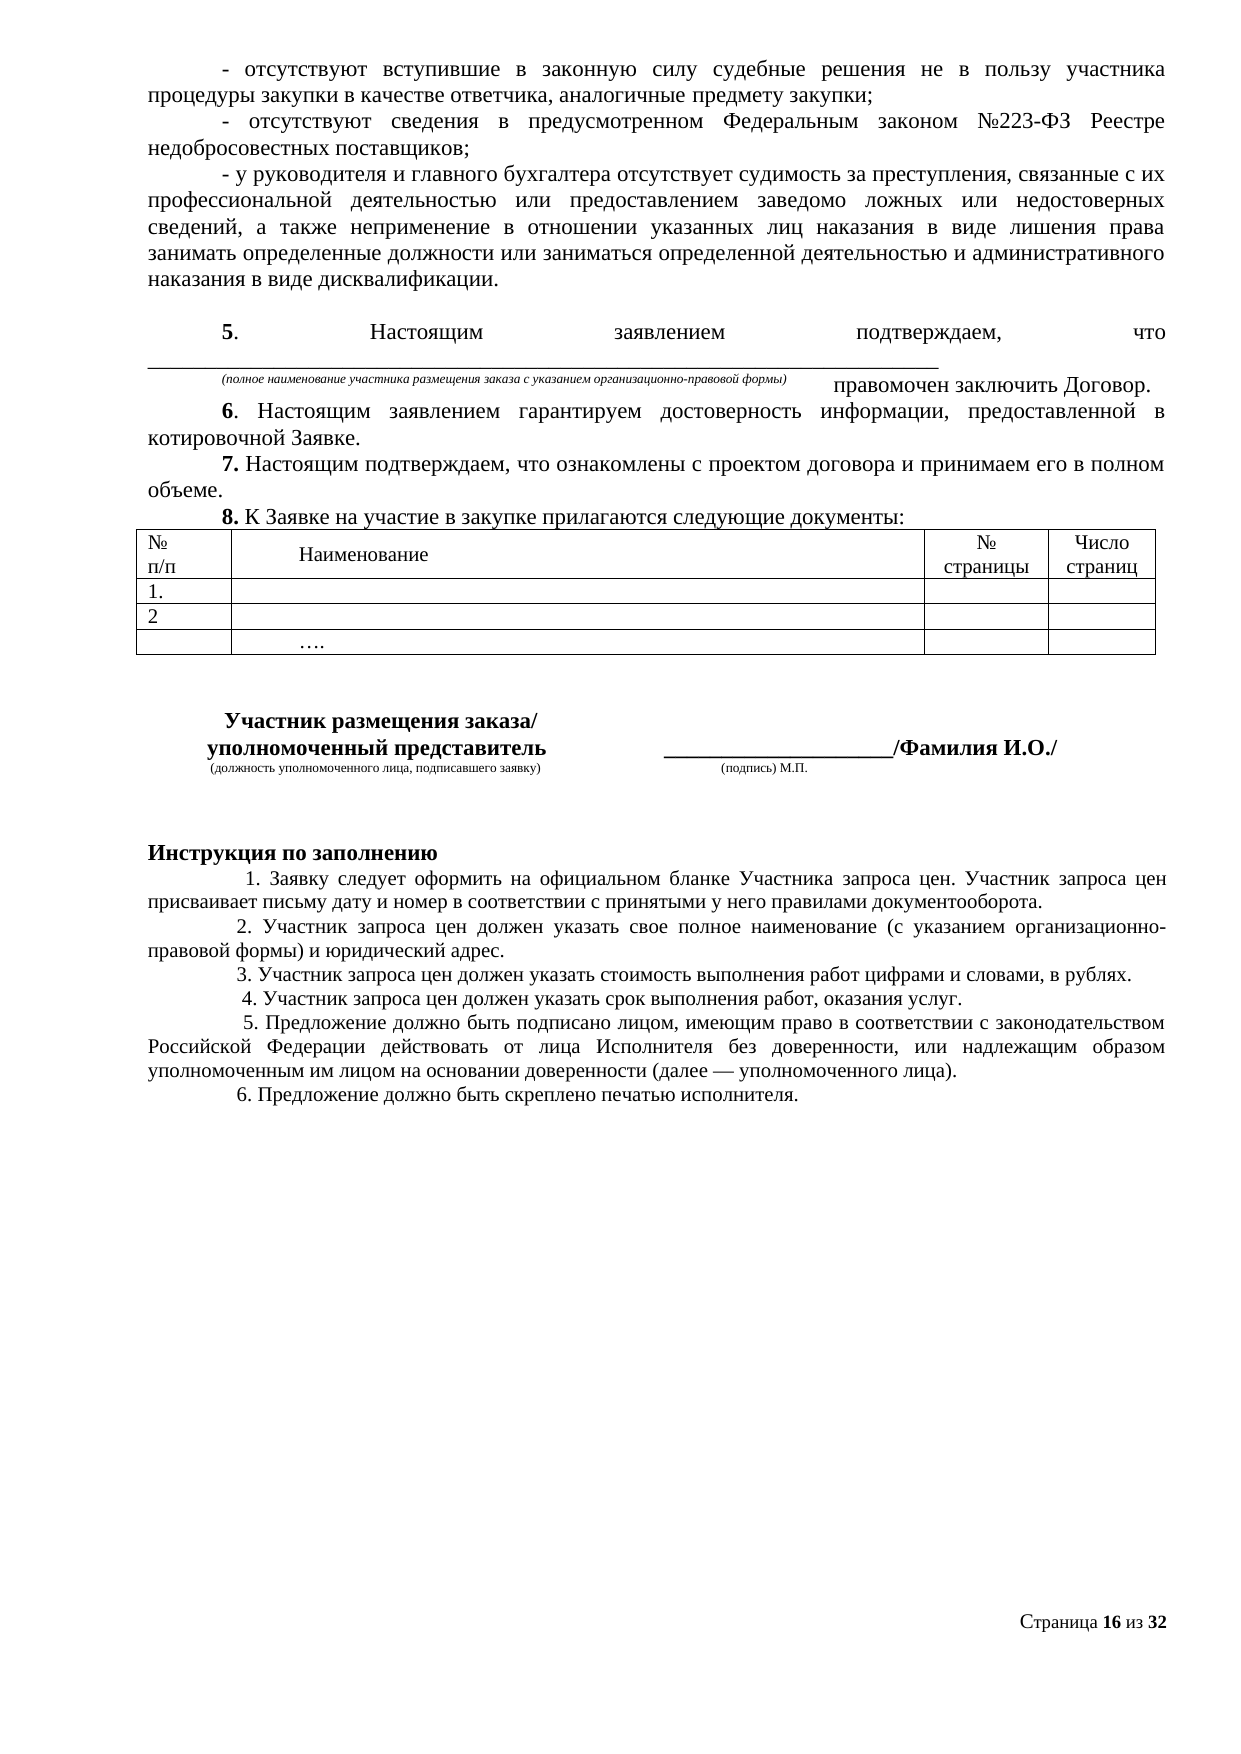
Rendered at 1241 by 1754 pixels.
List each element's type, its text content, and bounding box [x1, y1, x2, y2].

text уполномоченный представитель ____________________/Фамилия И.О./ [148, 734, 1167, 760]
text (полное наименование участника размещения заказа с указанием организационно-правовой формы) правомочен заключить Договор. [148, 371, 1167, 397]
table_cell [232, 579, 924, 603]
text Инструкция по заполнению [148, 839, 1167, 865]
text 8. К Заявке на участие в закупке прилагаются следующие документы: [148, 503, 1167, 529]
table_cell 2 [137, 604, 231, 628]
table_header Наименование [232, 530, 924, 578]
table_cell [1049, 604, 1155, 628]
text 6. Настоящим заявлением гарантируем достоверность информации, предоставленной в котировочной Заявке. [148, 397, 1167, 450]
text 2. Участник запроса цен должен указать свое полное наименование (с указанием организационно-правовой формы) и юридический адрес. [148, 913, 1167, 962]
text 3. Участник запроса цен должен указать стоимость выполнения работ цифрами и словами, в рублях. [148, 962, 1167, 986]
table_header № п/п [137, 530, 231, 578]
text 5. Настоящим заявлением подтверждаем, что _____________________________________________________________________ [148, 318, 1167, 371]
table_cell [232, 604, 924, 628]
text - отсутствуют сведения в предусмотренном Федеральным законом №223-ФЗ Реестре недобросовестных поставщиков; [148, 107, 1167, 160]
text (должность уполномоченного лица, подписавшего заявку) (подпись) М.П. [148, 760, 1167, 786]
text 1. Заявку следует оформить на официальном бланке Участника запроса цен. Участник запроса цен присваивает письму дату и номер в соответствии с принятыми у него правилами документооборота. [148, 865, 1167, 913]
text 6. Предложение должно быть скреплено печатью исполнителя. [148, 1082, 1167, 1106]
text - у руководителя и главного бухгалтера отсутствует судимость за преступления, связанные с их профессиональной деятельностью или предоставлением заведомо ложных или недостоверных сведений, а также неприменение в отношении указанных лиц наказания в виде лишения права занимать определенные должности или заниматься определенной деятельностью и административного наказания в виде дисквалификации. [148, 160, 1167, 292]
table_cell [925, 630, 1048, 653]
table_header № страницы [925, 530, 1048, 578]
text 5. Предложение должно быть подписано лицом, имеющим право в соответствии с законодательством Российской Федерации действовать от лица Исполнителя без доверенности, или надлежащим образом уполномоченным им лицом на основании доверенности (далее — уполномоченного лица). [148, 1010, 1167, 1082]
text 7. Настоящим подтверждаем, что ознакомлены с проектом договора и принимаем его в полном объеме. [148, 450, 1167, 503]
text - отсутствуют вступившие в законную силу судебные решения не в пользу участника процедуры закупки в качестве ответчика, аналогичные предмету закупки; [148, 55, 1167, 107]
table_cell …. [232, 630, 924, 653]
table_cell [925, 579, 1048, 603]
text Участник размещения заказа/ [148, 707, 1167, 734]
table_cell [925, 604, 1048, 628]
text 4. Участник запроса цен должен указать срок выполнения работ, оказания услуг. [148, 986, 1167, 1010]
table_cell [1049, 630, 1155, 653]
table_header Число страниц [1049, 530, 1155, 578]
table_cell [1049, 579, 1155, 603]
table_cell [137, 630, 231, 653]
table_cell 1. [137, 579, 231, 603]
